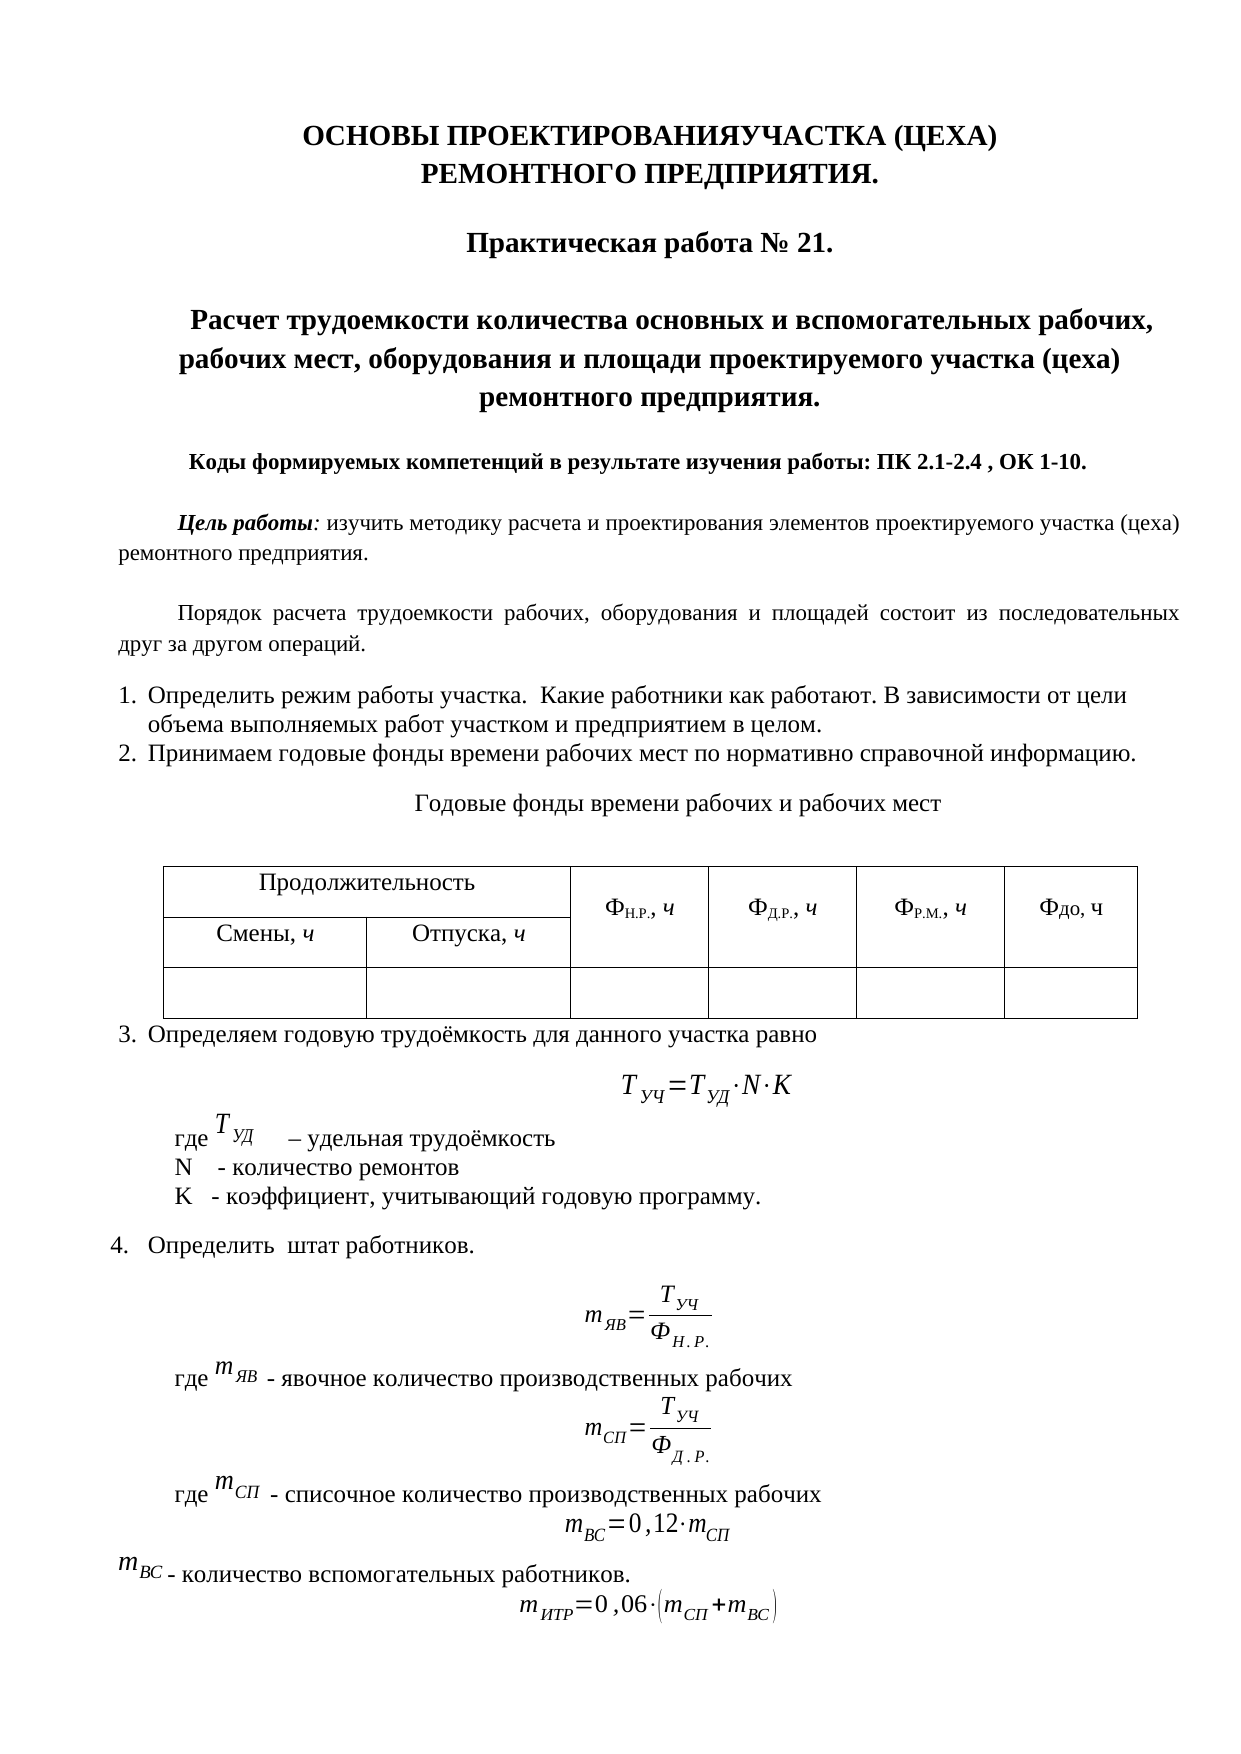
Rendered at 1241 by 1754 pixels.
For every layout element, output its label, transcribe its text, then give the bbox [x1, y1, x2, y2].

text Расчет трудоемкости количества основных и вспомогательных рабочих, рабочих мест, оборудования и площади проектируемого участка (цеха) ремонтного предприятия. [118, 302, 1181, 413]
table_header ФД.Р., ч [709, 867, 856, 967]
table_cell [857, 968, 1004, 1018]
table_header ФН.Р., ч [571, 867, 708, 967]
text Годовые фонды времени рабочих и рабочих мест [118, 788, 1181, 816]
list Определяем годовую трудоёмкость для данного участка равно [118, 1019, 1181, 1048]
text где - явочное количество производственных рабочих [118, 1350, 1181, 1392]
text где - списочное количество производственных рабочих [118, 1465, 1181, 1508]
list Определить штат работников. [110, 1231, 1181, 1259]
table_cell Смены, ч [164, 918, 366, 967]
table_header Фдо, ч [1005, 867, 1137, 967]
text где – удельная трудоёмкость [118, 1108, 1181, 1152]
list Принимаем годовые фонды времени рабочих мест по нормативно справочной информацию. [118, 738, 1181, 767]
table_cell Отпуска, ч [367, 918, 570, 967]
table_cell [164, 968, 366, 1018]
text Цель работы: изучить методику расчета и проектирования элементов проектируемого участка (цеха) ремонтного предприятия. [118, 509, 1181, 565]
text ОСНОВЫ ПРОЕКТИРОВАНИЯУЧАСТКА (ЦЕХА) [118, 118, 1181, 152]
table_header Продолжительность [164, 867, 570, 917]
table_cell [571, 968, 708, 1018]
list Определить режим работы участка. Какие работники как работают. В зависимости от цели объема выполняемых работ участком и предприятием в целом. [118, 681, 1181, 738]
text РЕМОНТНОГО ПРЕДПРИЯТИЯ. [118, 157, 1181, 190]
text Порядок расчета трудоемкости рабочих, оборудования и площадей состоит из последовательных друг за другом операций. [118, 599, 1181, 656]
text - количество вспомогательных работников. [118, 1545, 1181, 1588]
table_cell [1005, 968, 1137, 1018]
text K - коэффициент, учитывающий годовую программу. [118, 1181, 1181, 1210]
text Коды формируемых компетенций в результате изучения работы: ПК 2.1-2.4 , ОК 1-10. [118, 448, 1181, 475]
table_cell [367, 968, 570, 1018]
text N - количество ремонтов [118, 1152, 1181, 1181]
table_cell [709, 968, 856, 1018]
text Практическая работа № 21. [118, 225, 1181, 259]
table_header ФР.М., ч [857, 867, 1004, 967]
